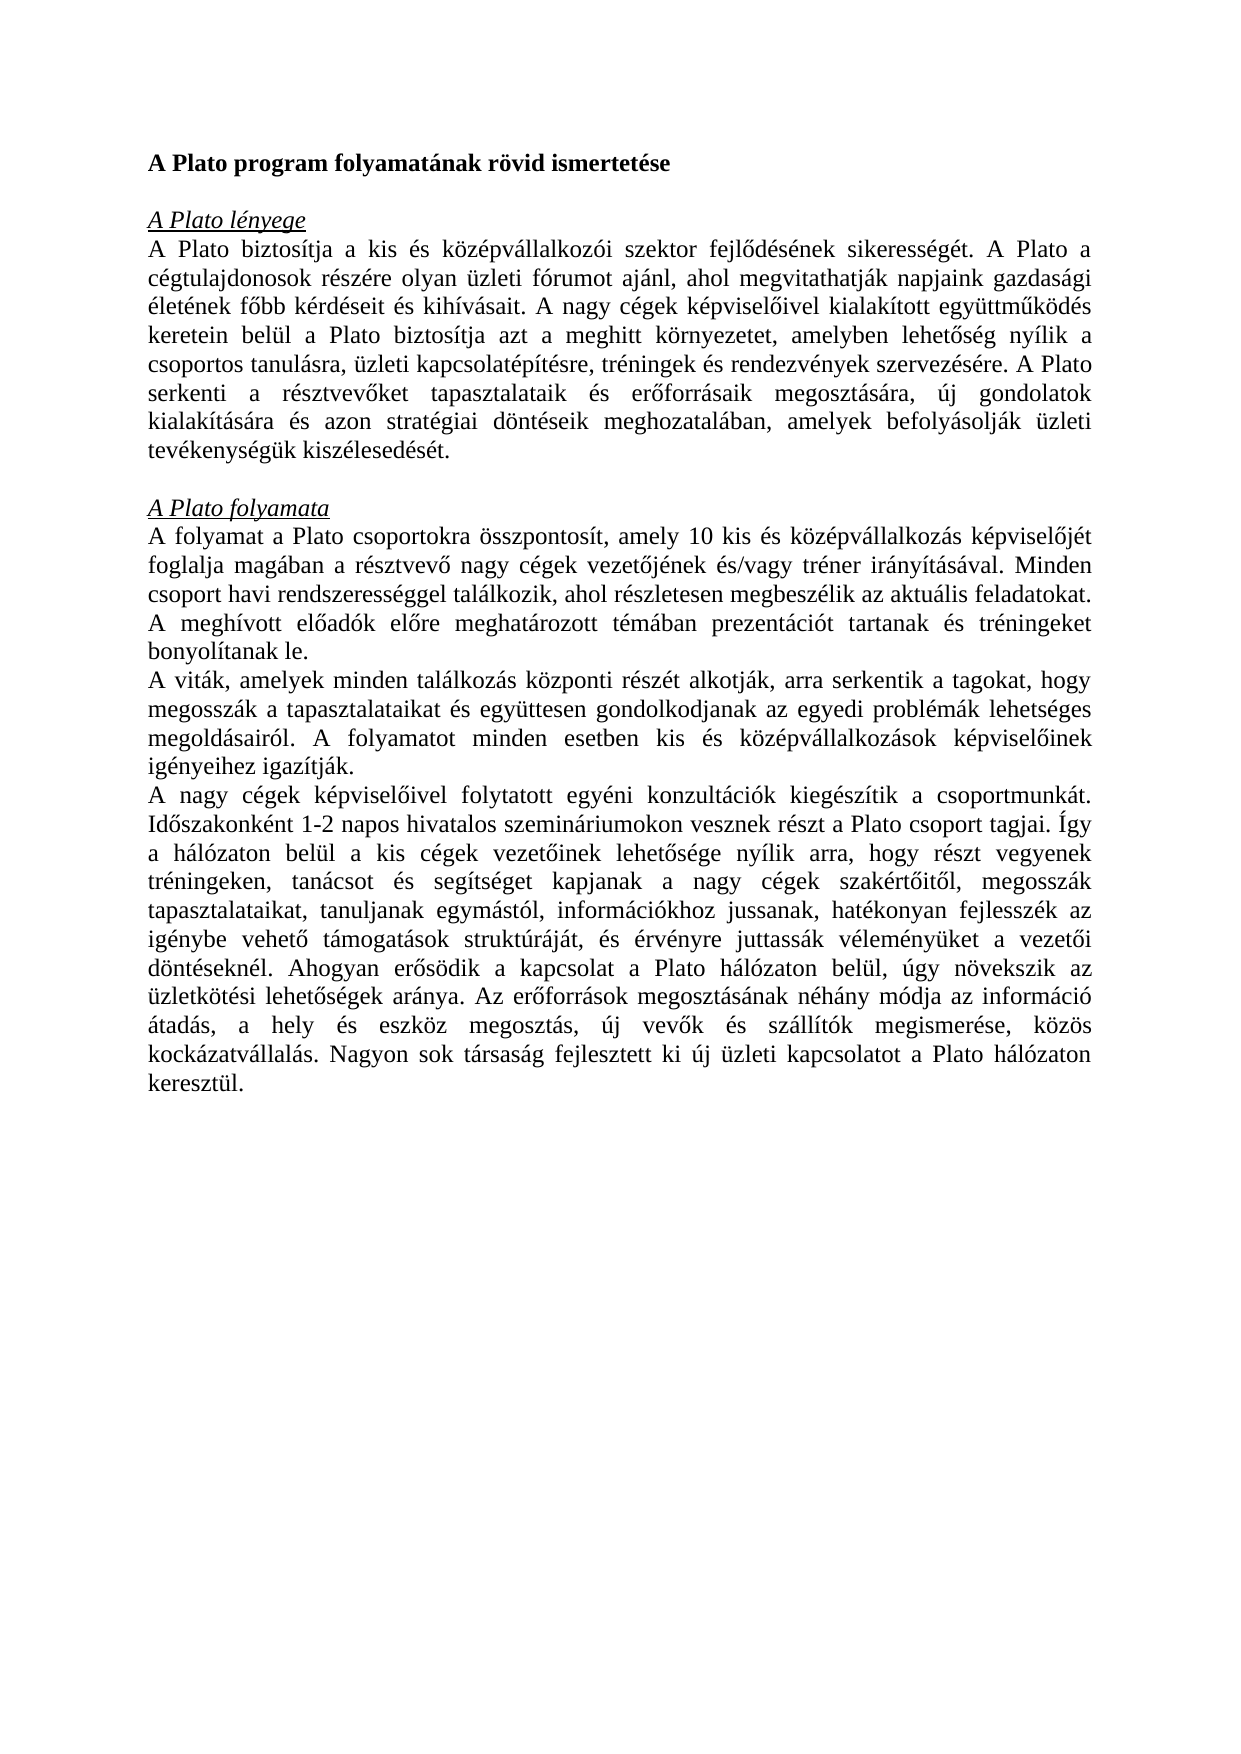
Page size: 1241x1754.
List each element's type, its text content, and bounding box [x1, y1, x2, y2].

text A folyamat a Plato csoportokra összpontosít, amely 10 kis és középvállalkozás képviselőjét foglalja magában a résztvevő nagy cégek vezetőjének és/vagy tréner irányításával. Minden csoport havi rendszerességgel találkozik, ahol részletesen megbeszélik az aktuális feladatokat. A meghívott előadók előre meghatározott témában prezentációt tartanak és tréningeket bonyolítanak le. [148, 521, 1093, 665]
text A Plato lényege [148, 205, 1093, 234]
text A Plato folyamata [148, 493, 1093, 521]
text A viták, amelyek minden találkozás központi részét alkotják, arra serkentik a tagokat, hogy megosszák a tapasztalataikat és együttesen gondolkodjanak az egyedi problémák lehetséges megoldásairól. A folyamatot minden esetben kis és középvállalkozások képviselőinek igényeihez igazítják. [148, 665, 1093, 780]
text A Plato program folyamatának rövid ismertetése [148, 148, 1093, 176]
text A Plato biztosítja a kis és középvállalkozói szektor fejlődésének sikerességét. A Plato a cégtulajdonosok részére olyan üzleti fórumot ajánl, ahol megvitathatják napjaink gazdasági életének főbb kérdéseit és kihívásait. A nagy cégek képviselőivel kialakított együttműködés keretein belül a Plato biztosítja azt a meghitt környezetet, amelyben lehetőség nyílik a csoportos tanulásra, üzleti kapcsolatépítésre, tréningek és rendezvények szervezésére. A Plato serkenti a résztvevőket tapasztalataik és erőforrásaik megosztására, új gondolatok kialakítására és azon stratégiai döntéseik meghozatalában, amelyek befolyásolják üzleti tevékenységük kiszélesedését. [148, 234, 1093, 464]
text A nagy cégek képviselőivel folytatott egyéni konzultációk kiegészítik a csoportmunkát. Időszakonként 1-2 napos hivatalos szemináriumokon vesznek részt a Plato csoport tagjai. Így a hálózaton belül a kis cégek vezetőinek lehetősége nyílik arra, hogy részt vegyenek tréningeken, tanácsot és segítséget kapjanak a nagy cégek szakértőitől, megosszák tapasztalataikat, tanuljanak egymástól, információkhoz jussanak, hatékonyan fejlesszék az igénybe vehető támogatások struktúráját, és érvényre juttassák véleményüket a vezetői döntéseknél. Ahogyan erősödik a kapcsolat a Plato hálózaton belül, úgy növekszik az üzletkötési lehetőségek aránya. Az erőforrások megosztásának néhány módja az információ átadás, a hely és eszköz megosztás, új vevők és szállítók megismerése, közös kockázatvállalás. Nagyon sok társaság fejlesztett ki új üzleti kapcsolatot a Plato hálózaton keresztül. [148, 780, 1093, 1096]
